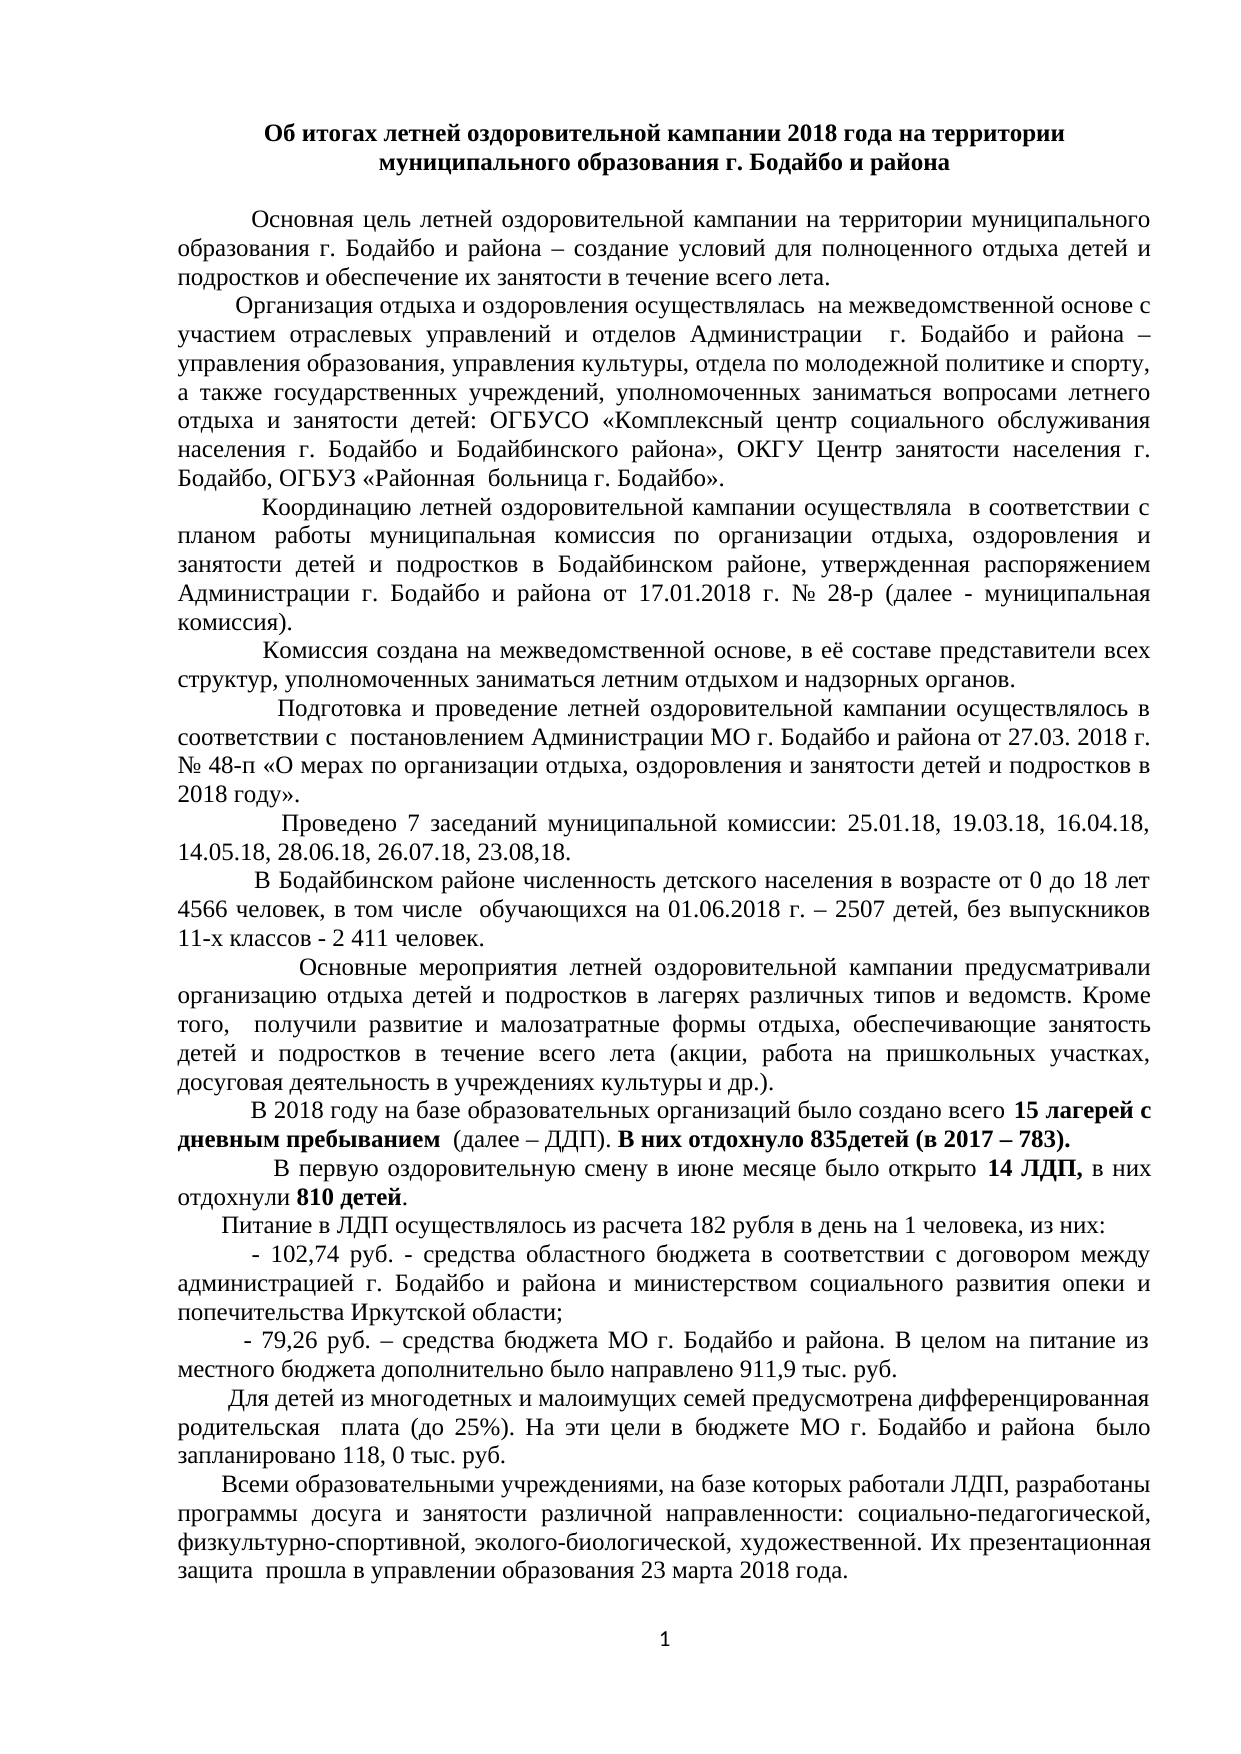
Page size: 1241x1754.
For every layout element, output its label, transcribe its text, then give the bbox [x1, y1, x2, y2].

text - 79,26 руб. – средства бюджета МО г. Бодайбо и района. В целом на питание из местного бюджета дополнительно было направлено 911,9 тыс. руб. [177, 1326, 1152, 1383]
text В первую оздоровительную смену в июне месяце было открыто 14 ЛДП, в них отдохнули 810 детей. [177, 1153, 1152, 1211]
text Питание в ЛДП осуществлялось из расчета 182 рубля в день на 1 человека, из них: [177, 1211, 1152, 1239]
text Проведено 7 заседаний муниципальной комиссии: 25.01.18, 19.03.18, 16.04.18, 14.05.18, 28.06.18, 26.07.18, 23.08,18. [177, 808, 1152, 866]
text Об итогах летней оздоровительной кампании 2018 года на территории муниципального образования г. Бодайбо и района [177, 118, 1152, 176]
text Основная цель летней оздоровительной кампании на территории муниципального образования г. Бодайбо и района – создание условий для полноценного отдыха детей и подростков и обеспечение их занятости в течение всего лета. [177, 204, 1152, 291]
text Основные мероприятия летней оздоровительной кампании предусматривали организацию отдыха детей и подростков в лагерях различных типов и ведомств. Кроме того, получили развитие и малозатратные формы отдыха, обеспечивающие занятость детей и подростков в течение всего лета (акции, работа на пришкольных участках, досуговая деятельность в учреждениях культуры и др.). [177, 952, 1152, 1096]
text Организация отдыха и оздоровления осуществлялась на межведомственной основе с участием отраслевых управлений и отделов Администрации г. Бодайбо и района – управления образования, управления культуры, отдела по молодежной политике и спорту, а также государственных учреждений, уполномоченных заниматься вопросами летнего отдыха и занятости детей: ОГБУСО «Комплексный центр социального обслуживания населения г. Бодайбо и Бодайбинского района», ОКГУ Центр занятости населения г. Бодайбо, ОГБУЗ «Районная больница г. Бодайбо». [177, 291, 1152, 492]
text Комиссия создана на межведомственной основе, в её составе представители всех структур, уполномоченных заниматься летним отдыхом и надзорных органов. [177, 636, 1152, 693]
text - 102,74 руб. - средства областного бюджета в соответствии с договором между администрацией г. Бодайбо и района и министерством социального развития опеки и попечительства Иркутской области; [177, 1239, 1152, 1326]
text Координацию летней оздоровительной кампании осуществляла в соответствии с планом работы муниципальная комиссия по организации отдыха, оздоровления и занятости детей и подростков в Бодайбинском районе, утвержденная распоряжением Администрации г. Бодайбо и района от 17.01.2018 г. № 28-р (далее - муниципальная комиссия). [177, 492, 1152, 636]
text Подготовка и проведение летней оздоровительной кампании осуществлялось в соответствии с постановлением Администрации МО г. Бодайбо и района от 27.03. 2018 г. № 48-п «О мерах по организации отдыха, оздоровления и занятости детей и подростков в 2018 году». [177, 693, 1152, 808]
text В 2018 году на базе образовательных организаций было создано всего 15 лагерей с дневным пребыванием (далее – ДДП). В них отдохнуло 835детей (в 2017 – 783). [177, 1096, 1152, 1153]
text В Бодайбинском районе численность детского населения в возрасте от 0 до 18 лет 4566 человек, в том числе обучающихся на 01.06.2018 г. – 2507 детей, без выпускников 11-х классов - 2 411 человек. [177, 866, 1152, 952]
text Всеми образовательными учреждениями, на базе которых работали ЛДП, разработаны программы досуга и занятости различной направленности: социально-педагогической, физкультурно-спортивной, эколого-биологической, художественной. Их презентационная защита прошла в управлении образования 23 марта 2018 года. [177, 1469, 1152, 1584]
text Для детей из многодетных и малоимущих семей предусмотрена дифференцированная родительская плата (до 25%). На эти цели в бюджете МО г. Бодайбо и района было запланировано 118, 0 тыс. руб. [177, 1383, 1152, 1469]
